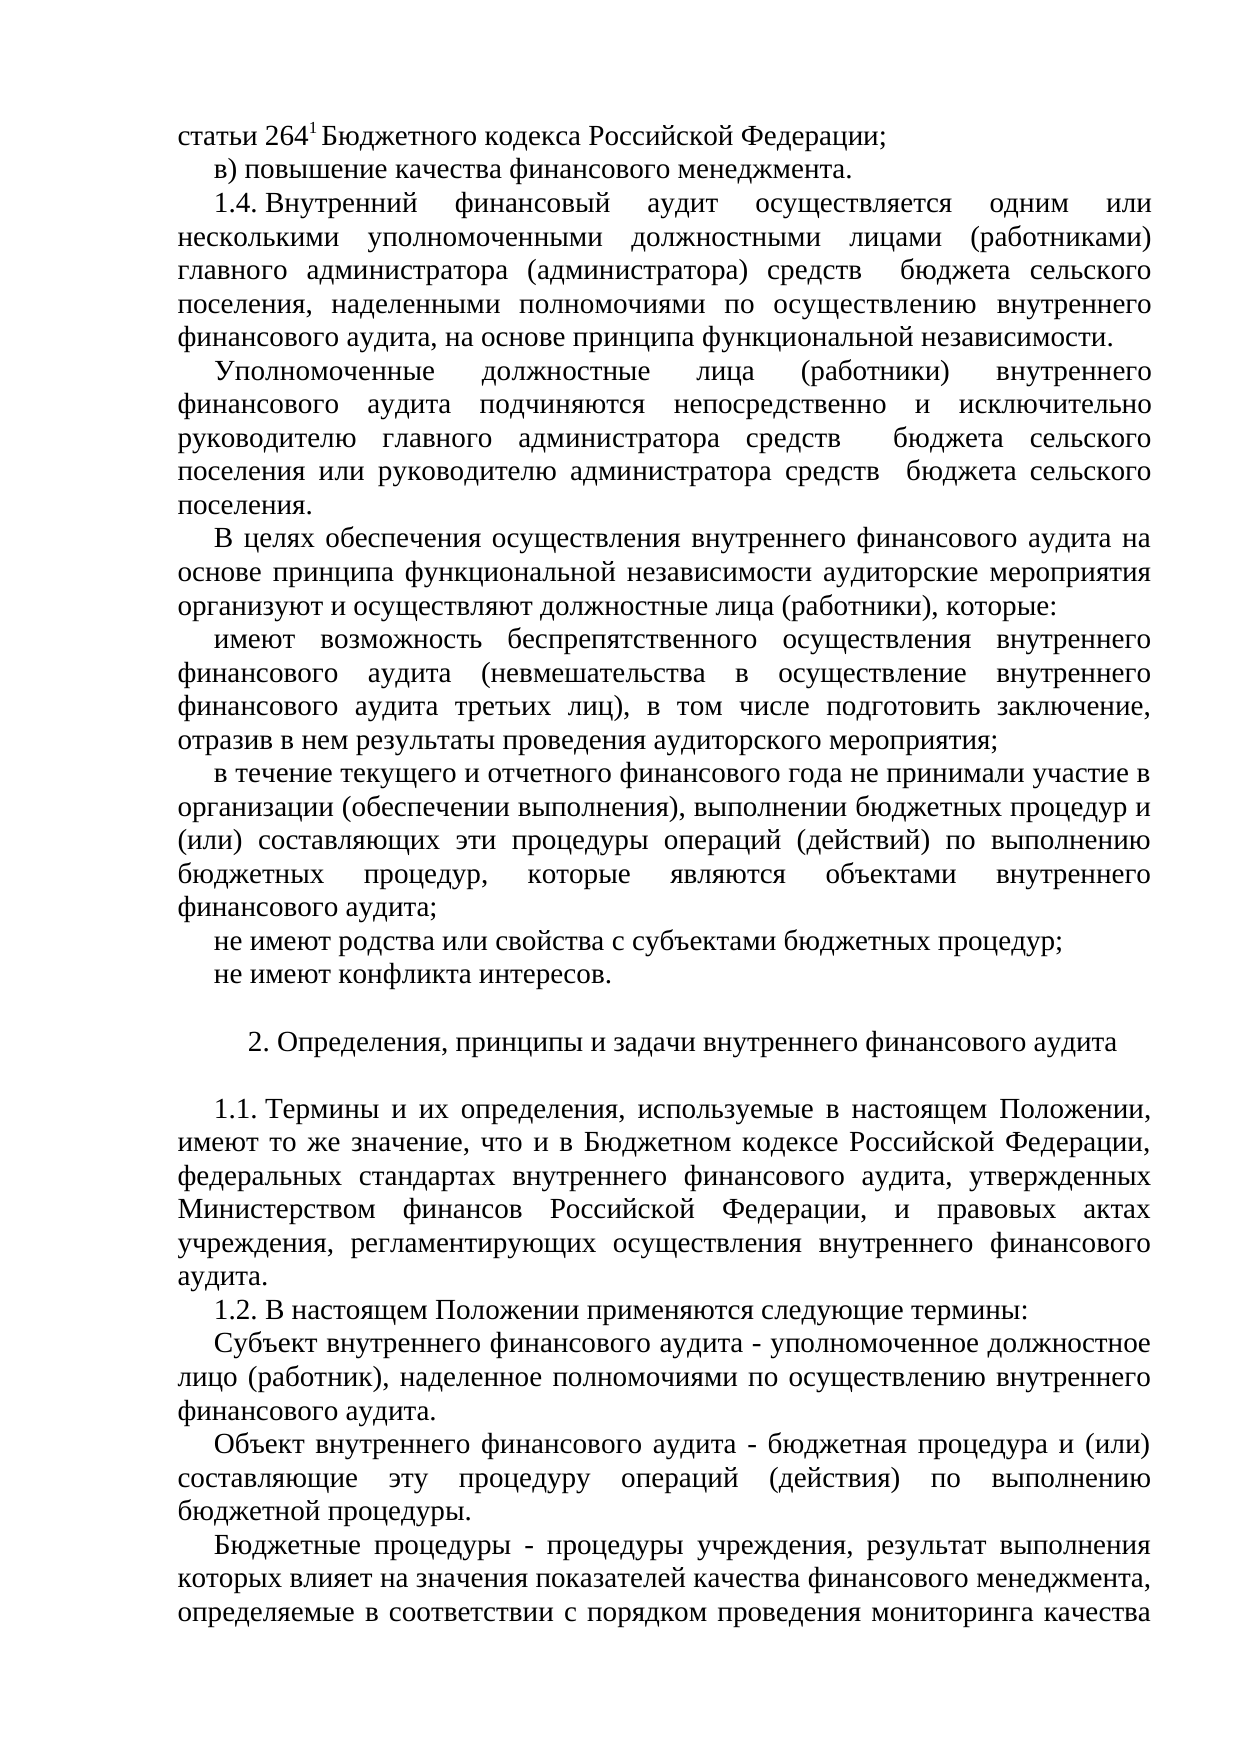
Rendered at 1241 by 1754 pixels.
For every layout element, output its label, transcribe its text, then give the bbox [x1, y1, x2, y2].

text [177, 1527, 1152, 1627]
text в) повышение качества финансового менеджмента. [177, 152, 1152, 185]
text не имеют конфликта интересов. [177, 957, 1152, 990]
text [177, 118, 1152, 152]
list Термины и их определения, используемые в настоящем Положении, имеют то же значение, что и в Бюджетном кодексе Российской Федерации, федеральных стандартах внутреннего финансового аудита, утвержденных Министерством финансов Российской Федерации, и правовых актах учреждения, регламентирующих осуществления внутреннего финансового аудита. [177, 1091, 1152, 1292]
list В настоящем Положении применяются следующие термины: [177, 1292, 1152, 1326]
text Уполномоченные должностные лица (работники) внутреннего финансового аудита подчиняются непосредственно и исключительно руководителю главного администратора средств бюджета сельского поселения или руководителю администратора средств бюджета сельского поселения. [177, 353, 1152, 521]
text в течение текущего и отчетного финансового года не принимали участие в организации (обеспечении выполнения), выполнении бюджетных процедур и (или) составляющих эти процедуры операций (действий) по выполнению бюджетных процедур, которые являются объектами внутреннего финансового аудита; [177, 755, 1152, 923]
list Внутренний финансовый аудит осуществляется одним или несколькими уполномоченными должностными лицами (работниками) главного администратора (администратора) средств бюджета сельского поселения, наделенными полномочиями по осуществлению внутреннего финансового аудита, на основе принципа функциональной независимости. [177, 185, 1152, 353]
text не имеют родства или свойства с субъектами бюджетных процедур; [177, 923, 1152, 957]
title 2. Определения, принципы и задачи внутреннего финансового аудита [177, 1024, 1152, 1057]
text Объект внутреннего финансового аудита - бюджетная процедура и (или) составляющие эту процедуру операций (действия) по выполнению бюджетной процедуры. [177, 1426, 1152, 1527]
text В целях обеспечения осуществления внутреннего финансового аудита на основе принципа функциональной независимости аудиторские мероприятия организуют и осуществляют должностные лица (работники), которые: [177, 521, 1152, 621]
text Субъект внутреннего финансового аудита - уполномоченное должностное лицо (работник), наделенное полномочиями по осуществлению внутреннего финансового аудита. [177, 1326, 1152, 1426]
text имеют возможность беспрепятственного осуществления внутреннего финансового аудита (невмешательства в осуществление внутреннего финансового аудита третьих лиц), в том числе подготовить заключение, отразив в нем результаты проведения аудиторского мероприятия; [177, 621, 1152, 755]
